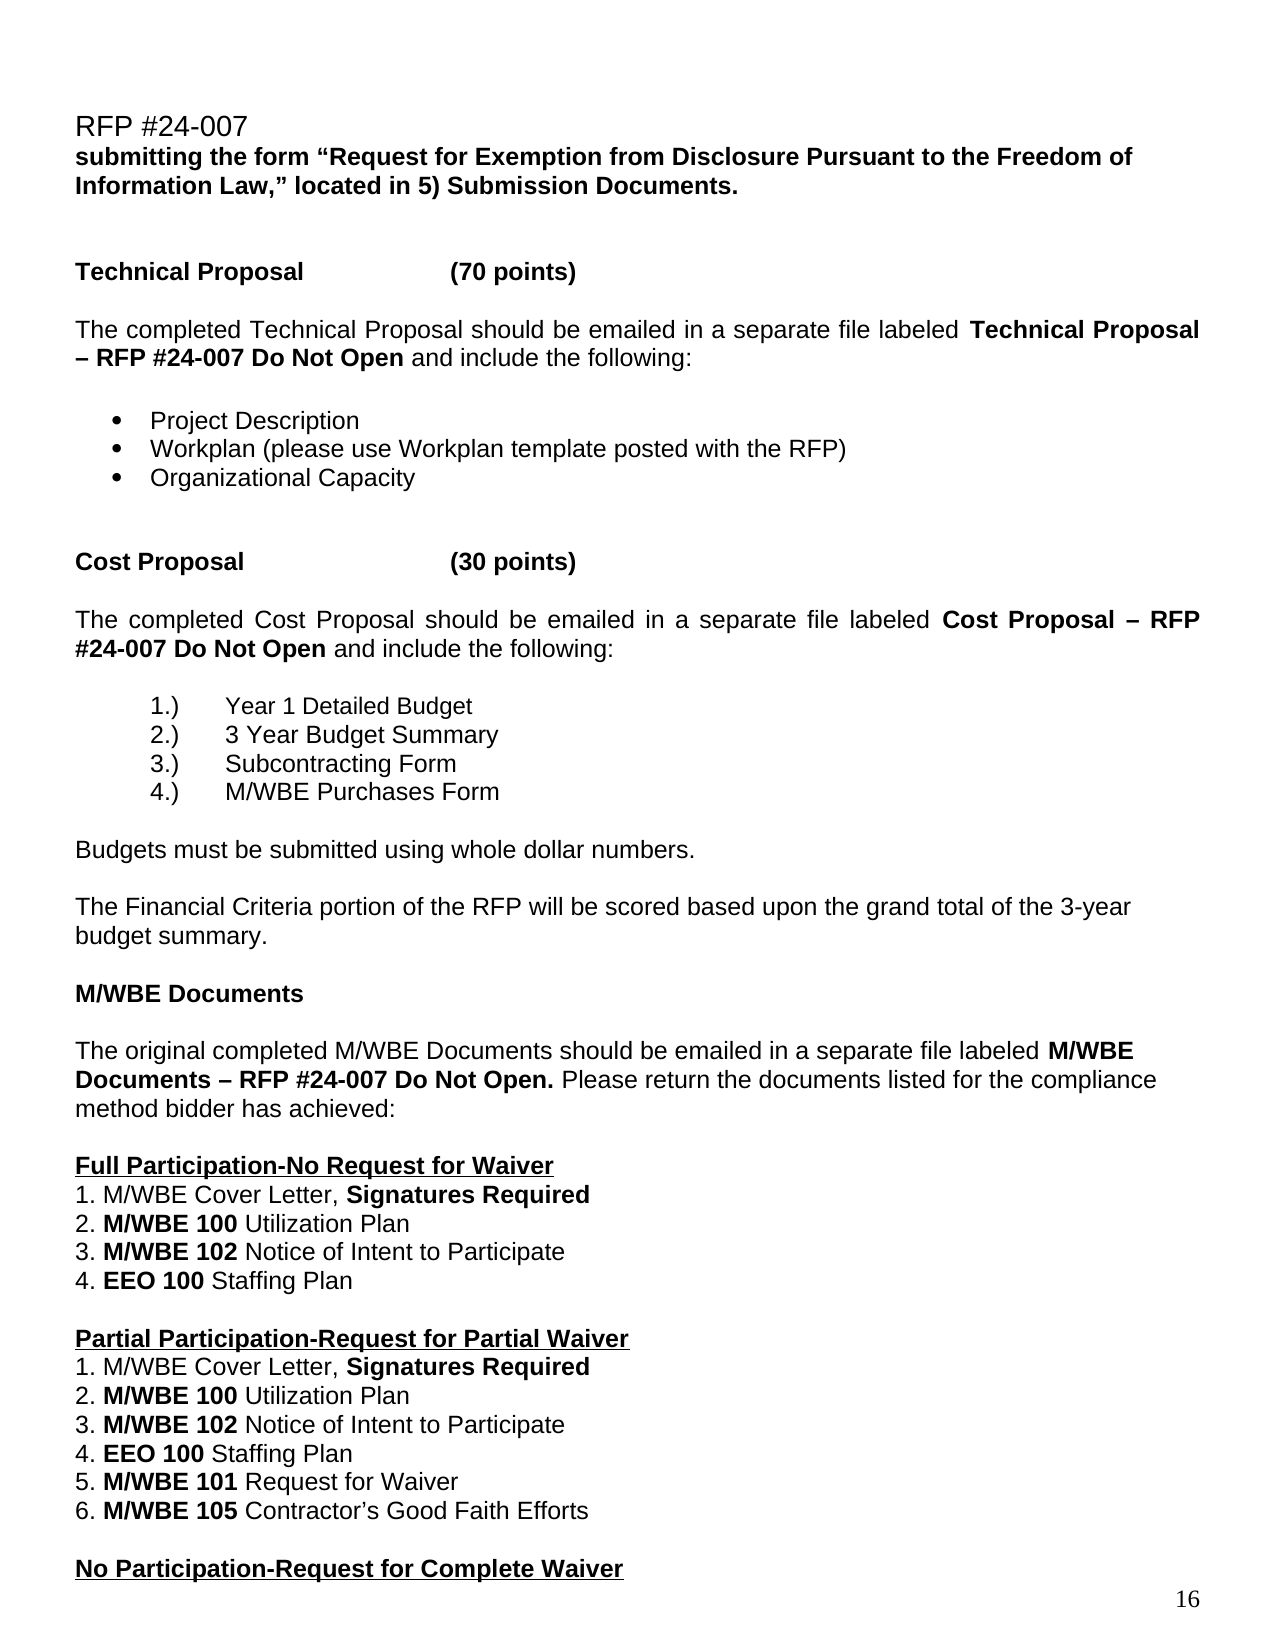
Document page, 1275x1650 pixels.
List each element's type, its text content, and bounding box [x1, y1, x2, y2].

text 4.) M/WBE Purchases Form [150, 777, 1200, 806]
list Organizational Capacity [112, 463, 1200, 492]
text Budgets must be submitted using whole dollar numbers. [75, 835, 1200, 863]
list Project Description [112, 406, 1200, 434]
text 5. M/WBE 101 Request for Waiver [75, 1467, 1200, 1496]
text Full Participation-No Request for Waiver [75, 1151, 1200, 1180]
text The original completed M/WBE Documents should be emailed in a separate file labeled M/WBE Documents – RFP #24-007 Do Not Open. Please return the documents listed for the compliance method bidder has achieved: [75, 1036, 1200, 1122]
subtitle Technical Proposal (70 points) [75, 257, 1200, 286]
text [75, 142, 1200, 199]
text 1. M/WBE Cover Letter, Signatures Required [75, 1180, 1200, 1208]
text 3. M/WBE 102 Notice of Intent to Participate [75, 1237, 1200, 1266]
text 2.) 3 Year Budget Summary [150, 720, 1200, 748]
text Partial Participation-Request for Partial Waiver [75, 1323, 1200, 1352]
text 6. M/WBE 105 Contractor’s Good Faith Efforts [75, 1496, 1200, 1525]
text 3. M/WBE 102 Notice of Intent to Participate [75, 1410, 1200, 1438]
list Workplan (please use Workplan template posted with the RFP) [112, 434, 1200, 463]
text 4. EEO 100 Staffing Plan [75, 1438, 1200, 1467]
text The completed Cost Proposal should be emailed in a separate file labeled Cost Proposal – RFP #24-007 Do Not Open and include the following: [75, 605, 1200, 662]
text The completed Technical Proposal should be emailed in a separate file labeled Technical Proposal – RFP #24-007 Do Not Open and include the following: [75, 314, 1200, 372]
text 1.) Year 1 Detailed Budget [131, 691, 1200, 720]
text The Financial Criteria portion of the RFP will be scored based upon the grand total of the 3-year budget summary. [75, 892, 1200, 950]
text No Participation-Request for Complete Waiver [75, 1553, 1200, 1582]
text 3.) Subcontracting Form [150, 748, 1200, 777]
subtitle Cost Proposal (30 points) [75, 547, 1200, 576]
subtitle M/WBE Documents [75, 978, 1200, 1007]
text 2. M/WBE 100 Utilization Plan [75, 1208, 1200, 1237]
text 2. M/WBE 100 Utilization Plan [75, 1381, 1200, 1410]
text 1. M/WBE Cover Letter, Signatures Required [75, 1352, 1200, 1381]
text 4. EEO 100 Staffing Plan [75, 1266, 1200, 1295]
